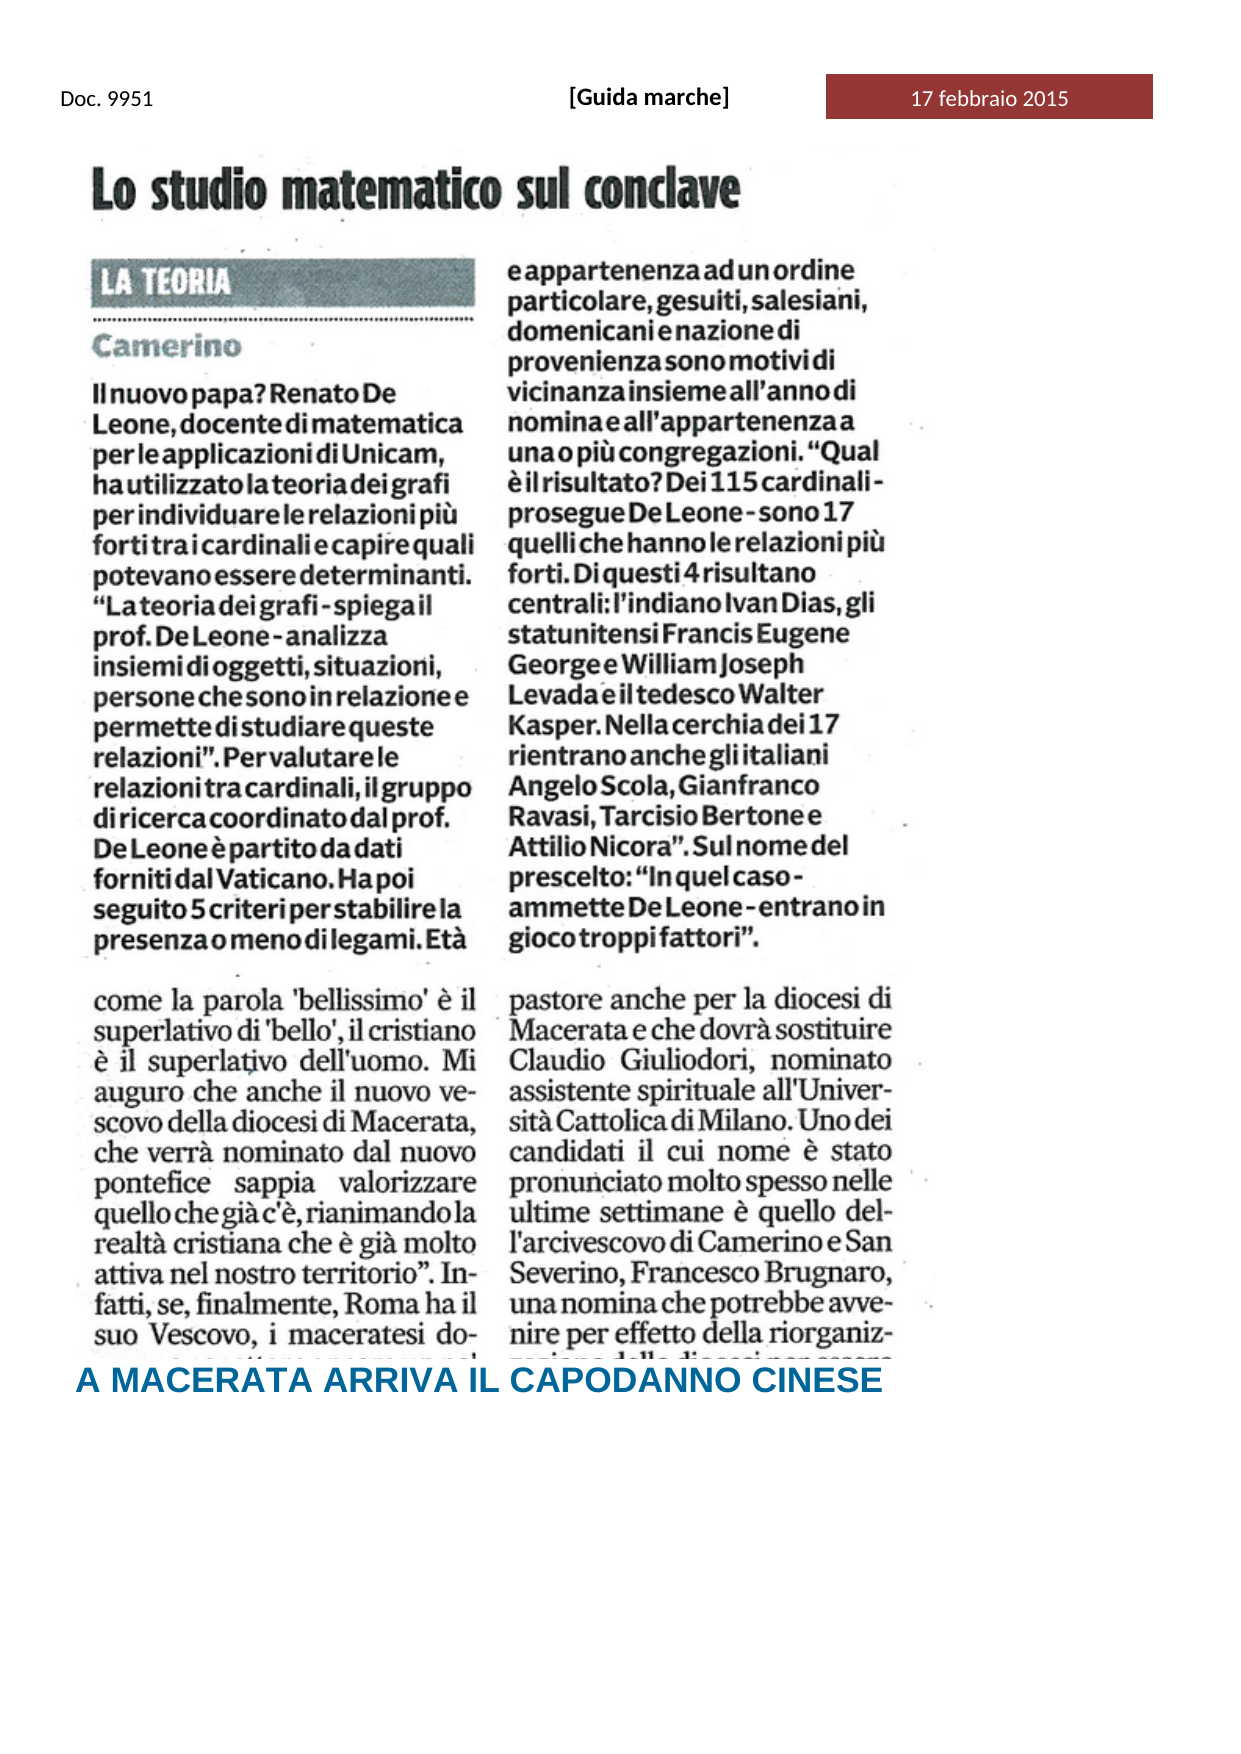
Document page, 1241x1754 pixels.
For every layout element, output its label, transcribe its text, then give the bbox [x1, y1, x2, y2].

text A MACERATA ARRIVA IL CAPODANNO CINESE [75, 1359, 1165, 1399]
picture [75, 148, 936, 1359]
